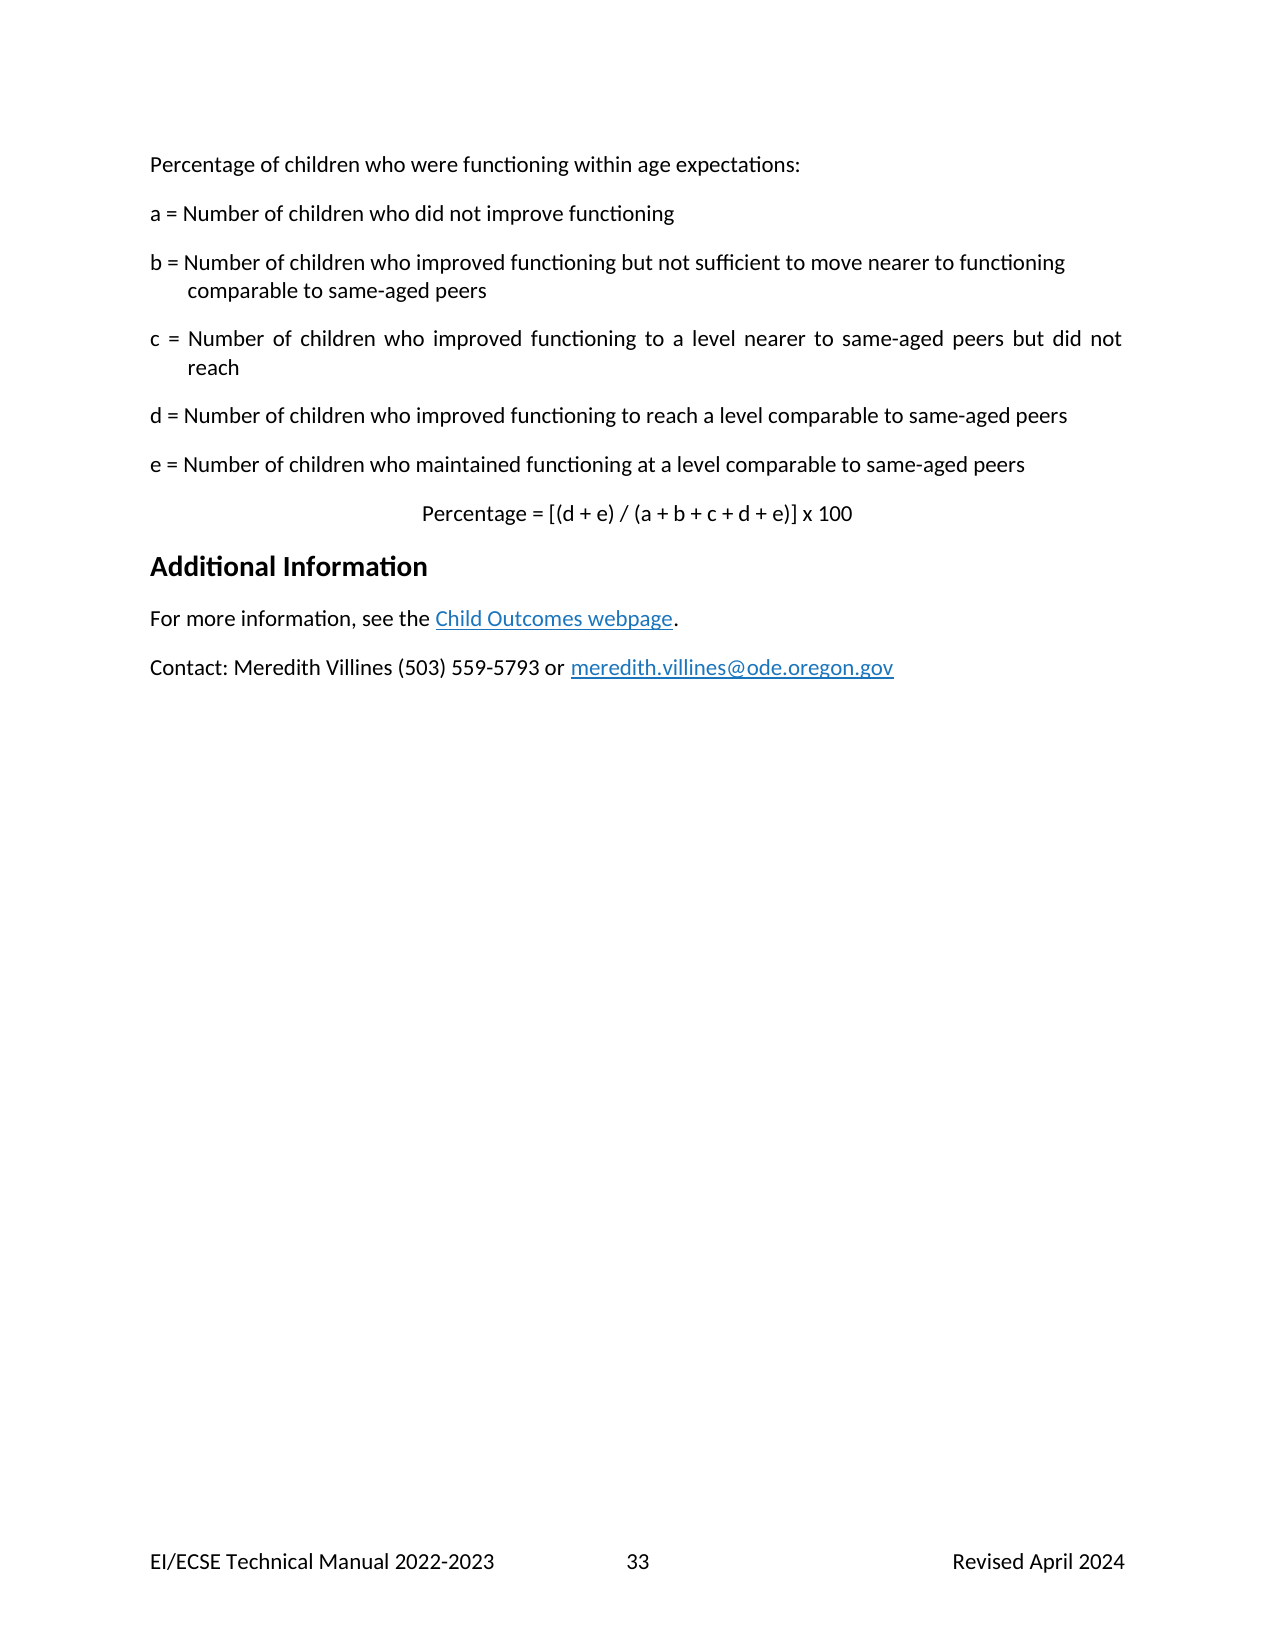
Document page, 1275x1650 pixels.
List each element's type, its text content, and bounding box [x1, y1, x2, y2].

text c = Number of children who improved functioning to a level nearer to same-aged peers but did not reach [150, 324, 1125, 381]
text Percentage = [(d + e) / (a + b + c + d + e)] x 100 [150, 499, 1125, 527]
subtitle Additional Information [150, 548, 1125, 584]
text d = Number of children who improved functioning to reach a level comparable to same-aged peers [150, 401, 1125, 429]
text Contact: Meredith Villines (503) 559-5793 or meredith.villines@ode.oregon.gov [150, 653, 1125, 681]
text For more information, see the Child Outcomes webpage. [150, 604, 1125, 632]
text a = Number of children who did not improve functioning [150, 199, 1125, 227]
text e = Number of children who maintained functioning at a level comparable to same-aged peers [150, 450, 1125, 478]
text b = Number of children who improved functioning but not sufficient to move nearer to functioning comparable to same-aged peers [150, 248, 1125, 304]
text Percentage of children who were functioning within age expectations: [150, 150, 1125, 178]
